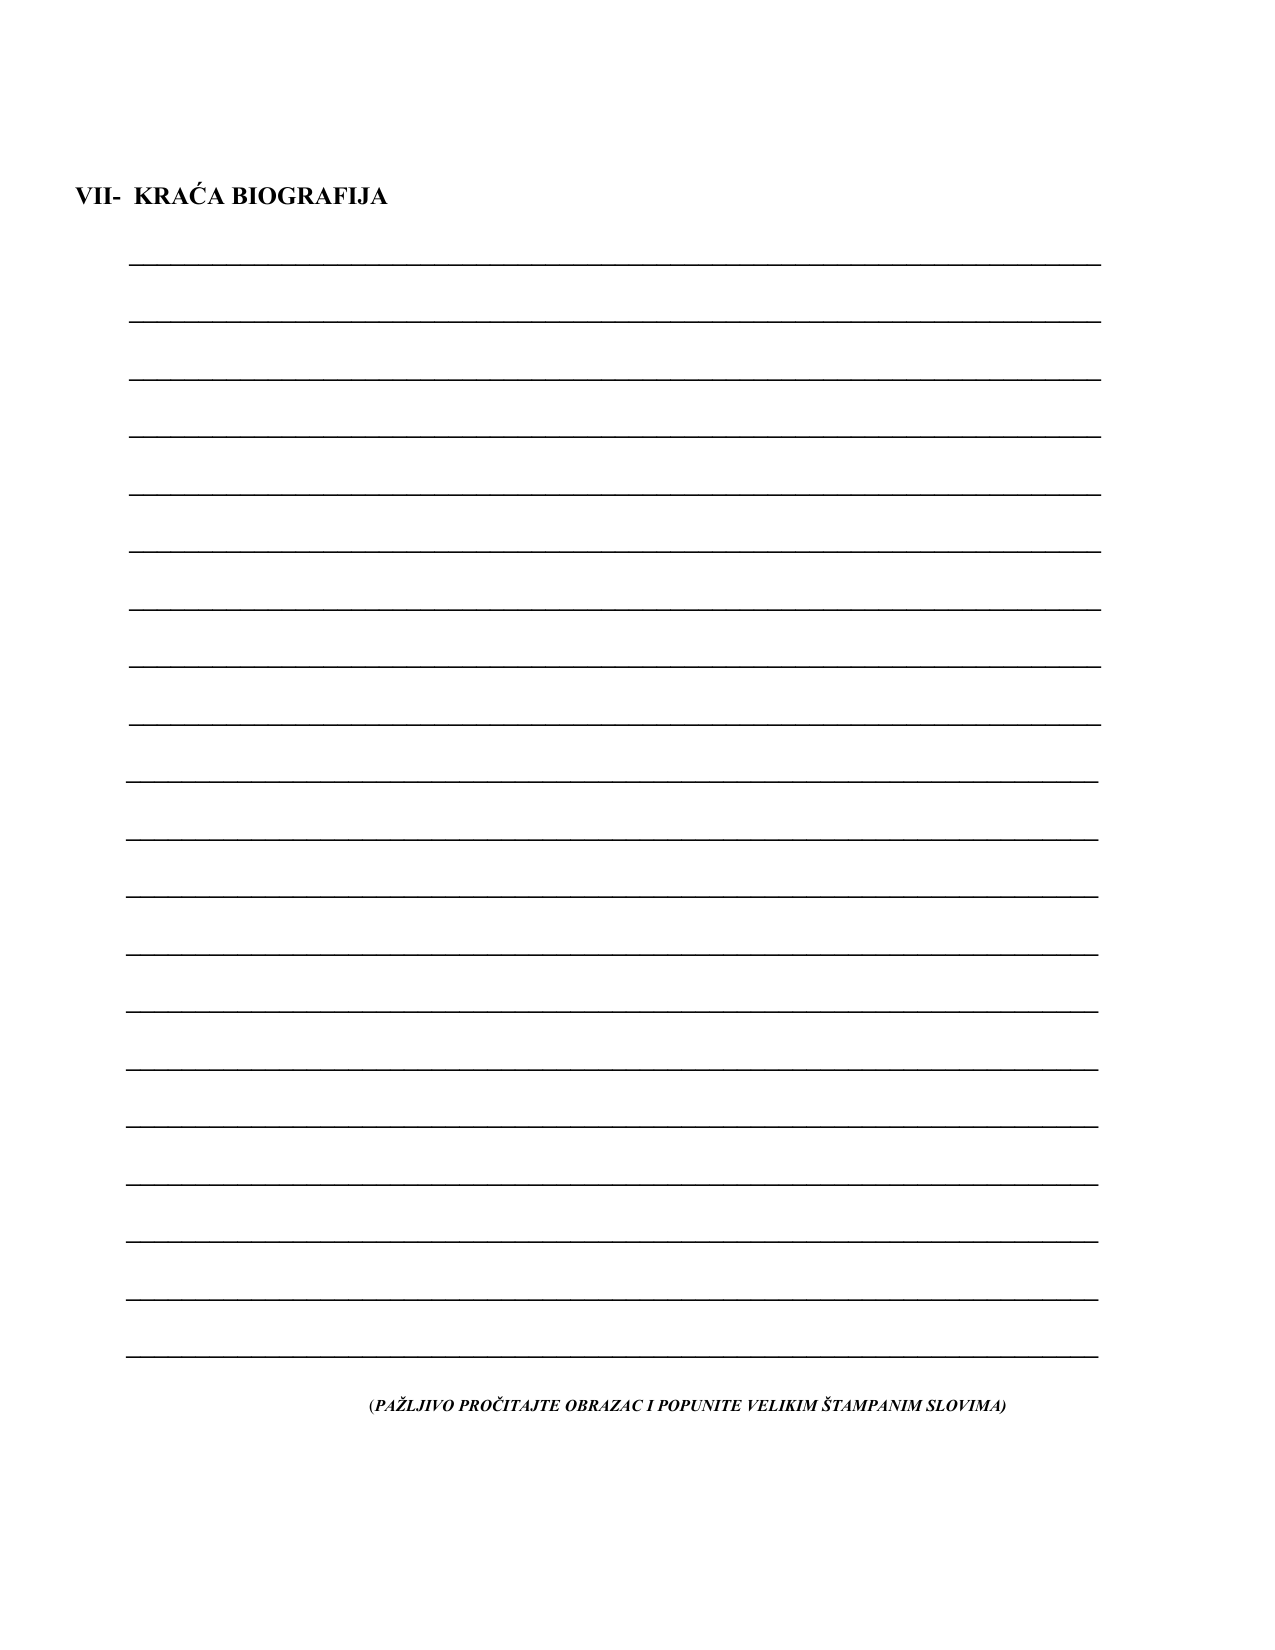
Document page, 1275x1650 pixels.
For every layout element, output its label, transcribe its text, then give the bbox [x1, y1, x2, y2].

text ______________________________________________________________________ [112, 698, 1264, 727]
text (PAŽLJIVO PROČITAJTE OBRAZAC I POPUNITE VELIKIM ŠTAMPANIM SLOVIMA) [112, 1388, 1264, 1417]
text ______________________________________________________________________ [112, 641, 1264, 670]
text ______________________________________________________________________ [112, 813, 1264, 842]
text ______________________________________________________________________ [112, 1101, 1264, 1130]
text ______________________________________________________________________ [112, 986, 1264, 1015]
text ______________________________________________________________________ [112, 871, 1264, 900]
text ______________________________________________________________________ [112, 468, 1264, 497]
text ______________________________________________________________________ [112, 1043, 1264, 1072]
text ______________________________________________________________________ [112, 1158, 1264, 1187]
text ______________________________________________________________________ [112, 526, 1264, 555]
text ______________________________________________________________________ [112, 1331, 1264, 1360]
text ______________________________________________________________________ [112, 928, 1264, 957]
text ______________________________________________________________________ [112, 1216, 1264, 1245]
text ______________________________________________________________________ [112, 296, 1264, 325]
text ______________________________________________________________________ [112, 353, 1264, 382]
text VII- KRAĆA BIOGRAFIJA [75, 181, 1264, 210]
text ______________________________________________________________________ [112, 238, 1264, 267]
text ______________________________________________________________________ [112, 411, 1264, 440]
text ______________________________________________________________________ [112, 1273, 1264, 1302]
text ______________________________________________________________________ [112, 756, 1264, 785]
text ______________________________________________________________________ [112, 583, 1264, 612]
